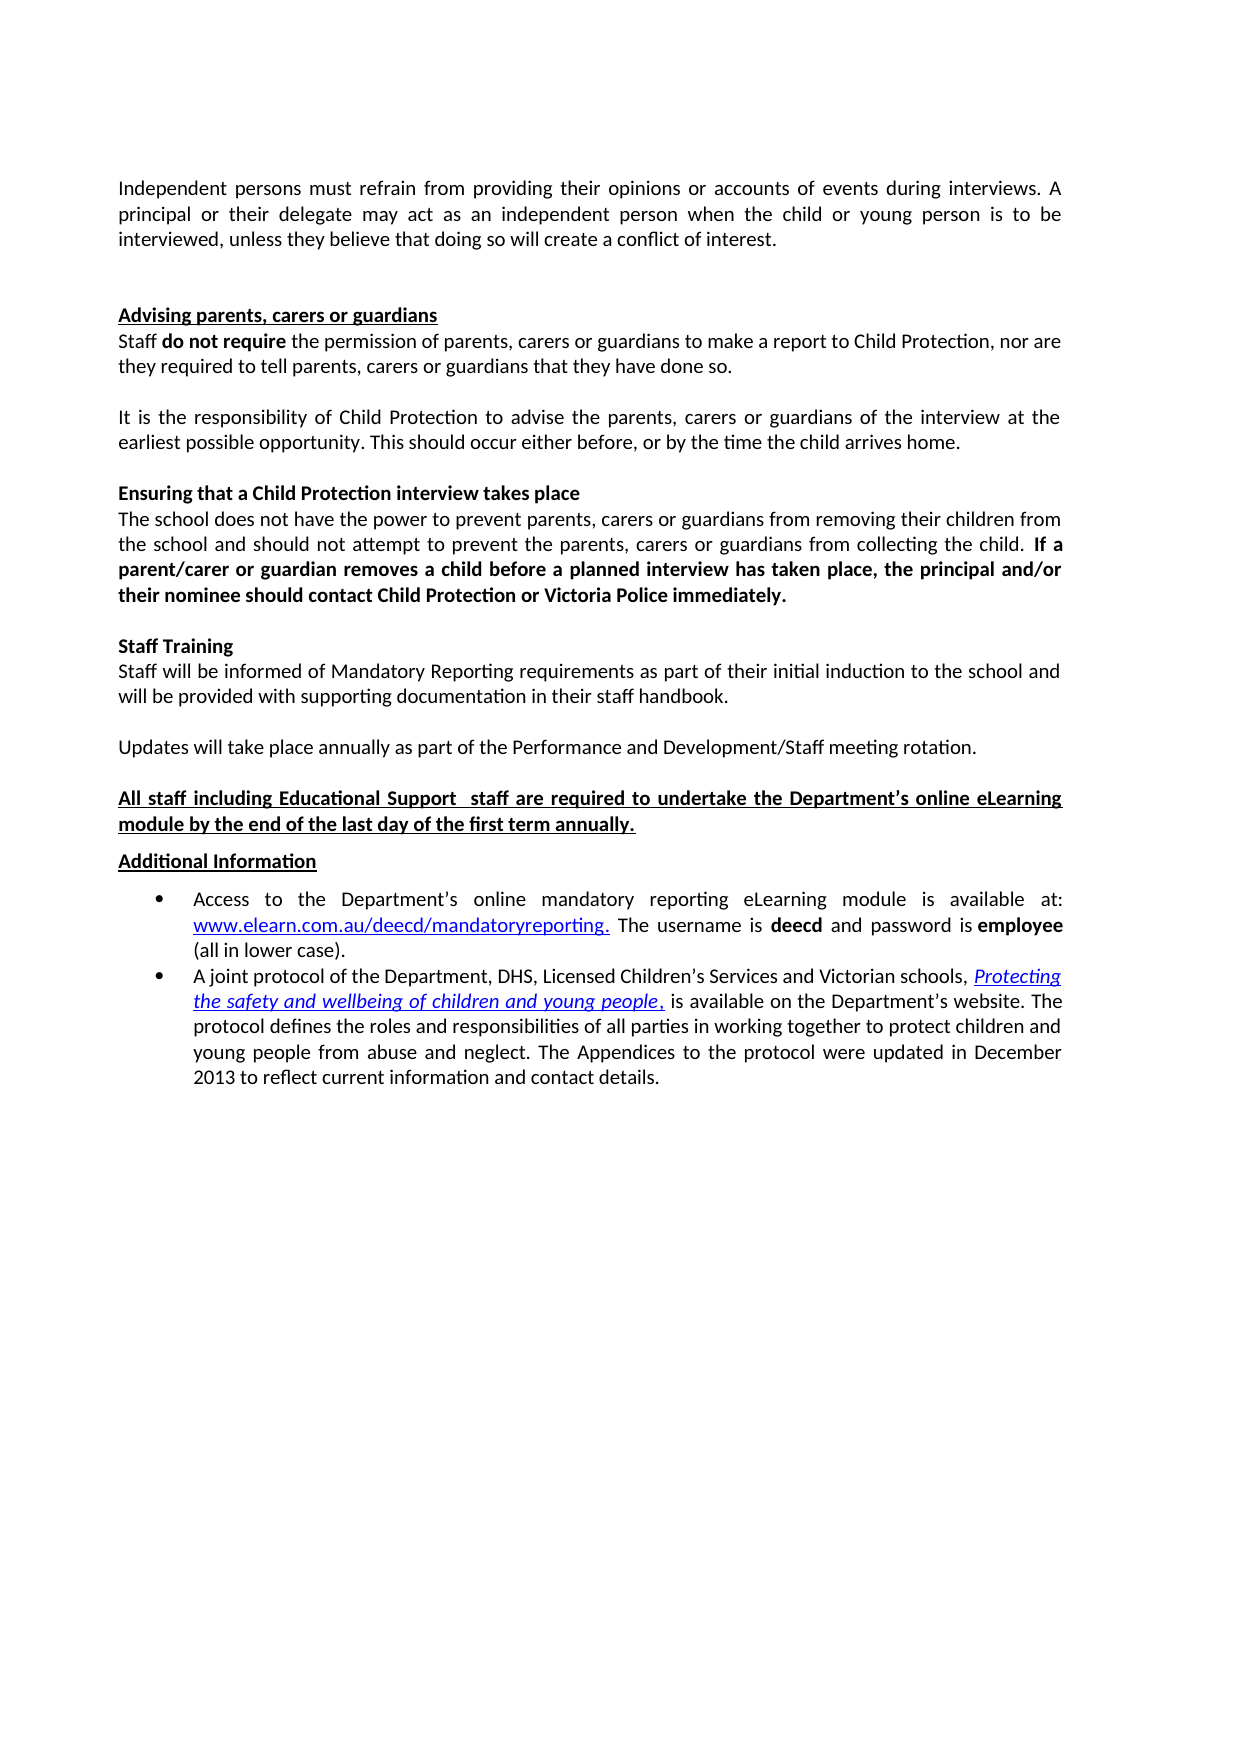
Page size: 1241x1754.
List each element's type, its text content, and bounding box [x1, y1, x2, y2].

text Staff Training [118, 633, 1063, 658]
list Access to the Department’s online mandatory reporting eLearning module is available at: www.elearn.com.au/deecd/mandatoryreporting. The username is deecd and password is employee (all in lower case). [156, 887, 1063, 963]
text Staff do not require the permission of parents, carers or guardians to make a report to Child Protection, nor are they required to tell parents, carers or guardians that they have done so. [118, 328, 1063, 379]
text It is the responsibility of Child Protection to advise the parents, carers or guardians of the interview at the earliest possible opportunity. This should occur either before, or by the time the child arrives home. [118, 404, 1063, 455]
text Additional Information [118, 849, 1063, 874]
text All staff including Educational Support staff are required to undertake the Department’s online eLearning module by the end of the last day of the first term annually. [118, 785, 1063, 807]
text Independent persons must refrain from providing their opinions or accounts of events during interviews. A principal or their delegate may act as an independent person when the child or young person is to be interviewed, unless they believe that doing so will create a conflict of interest. [118, 175, 1063, 252]
list A joint protocol of the Department, DHS, Licensed Children’s Services and Victorian schools, Protecting the safety and wellbeing of children and young people, is available on the Department’s website. The protocol defines the roles and responsibilities of all parties in working together to protect children and young people from abuse and neglect. The Appendices to the protocol were updated in December 2013 to reflect current information and contact details. [156, 963, 1063, 1090]
text Staff will be informed of Mandatory Reporting requirements as part of their initial induction to the school and will be provided with supporting documentation in their staff handbook. [118, 658, 1063, 709]
text The school does not have the power to prevent parents, carers or guardians from removing their children from the school and should not attempt to prevent the parents, carers or guardians from collecting the child. If a parent/carer or guardian removes a child before a planned interview has taken place, the principal and/or their nominee should contact Child Protection or Victoria Police immediately. [118, 506, 1063, 607]
text Ensuring that a Child Protection interview takes place [118, 480, 1063, 506]
text Updates will take place annually as part of the Performance and Development/Staff meeting rotation. [118, 734, 1063, 760]
text Advising parents, carers or guardians [118, 302, 1063, 328]
text All staff including Educational Support staff are required to undertake the Department’s online eLearning module by the end of the last day of the first term annually. [118, 808, 1063, 836]
